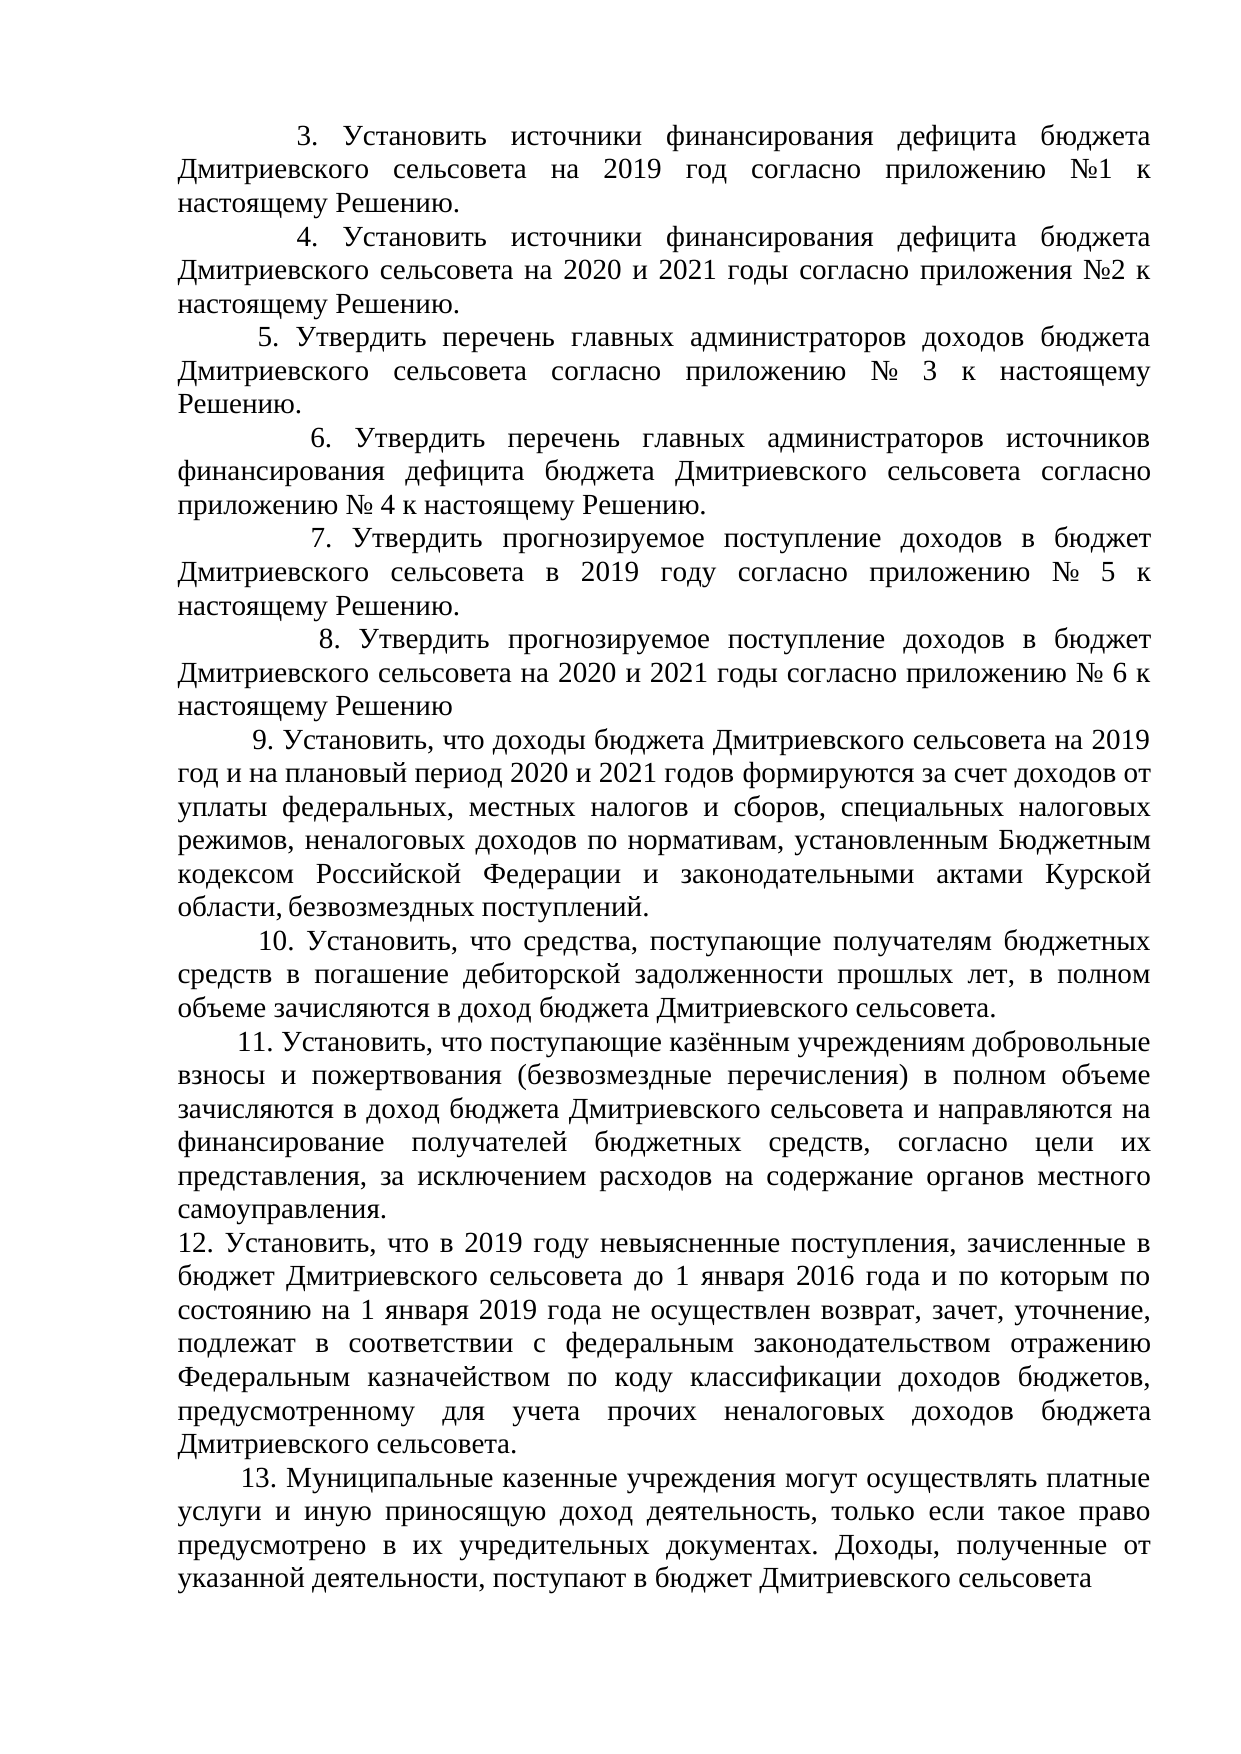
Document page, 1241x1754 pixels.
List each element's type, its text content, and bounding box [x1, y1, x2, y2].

text 13. Муниципальные казенные учреждения могут осуществлять платные услуги и иную приносящую доход деятельность, только если такое право предусмотрено в их учредительных документах. Доходы, полученные от указанной деятельности, поступают в бюджет Дмитриевского сельсовета [177, 1460, 1152, 1594]
text 12. Установить, что в 2019 году невыясненные поступления, зачисленные в бюджет Дмитриевского сельсовета до 1 января 2016 года и по которым по состоянию на 1 января 2019 года не осуществлен возврат, зачет, уточнение, подлежат в соответствии с федеральным законодательством отражению Федеральным казначейством по коду классификации доходов бюджетов, предусмотренному для учета прочих неналоговых доходов бюджета Дмитриевского сельсовета. [177, 1225, 1152, 1460]
text 4. Установить источники финансирования дефицита бюджета Дмитриевского сельсовета на 2020 и 2021 годы согласно приложения №2 к настоящему Решению. [177, 219, 1152, 319]
text 7. Утвердить прогнозируемое поступление доходов в бюджет Дмитриевского сельсовета в 2019 году согласно приложению № 5 к настоящему Решению. [177, 521, 1152, 621]
text 8. Утвердить прогнозируемое поступление доходов в бюджет Дмитриевского сельсовета на 2020 и 2021 годы согласно приложению № 6 к настоящему Решению [177, 621, 1152, 722]
text 5. Утвердить перечень главных администраторов доходов бюджета Дмитриевского сельсовета согласно приложению № 3 к настоящему Решению. [177, 319, 1152, 420]
text 10. Установить, что средства, поступающие получателям бюджетных средств в погашение дебиторской задолженности прошлых лет, в полном объеме зачисляются в доход бюджета Дмитриевского сельсовета. [177, 923, 1152, 1024]
text 6. Утвердить перечень главных администраторов источников финансирования дефицита бюджета Дмитриевского сельсовета согласно приложению № 4 к настоящему Решению. [177, 420, 1152, 521]
text 9. Установить, что доходы бюджета Дмитриевского сельсовета на 2019 год и на плановый период 2020 и 2021 годов формируются за счет доходов от уплаты федеральных, местных налогов и сборов, специальных налоговых режимов, неналоговых доходов по нормативам, установленным Бюджетным кодексом Российской Федерации и законодательными актами Курской области, безвозмездных поступлений. [177, 722, 1152, 923]
text 3. Установить источники финансирования дефицита бюджета Дмитриевского сельсовета на 2019 год согласно приложению №1 к настоящему Решению. [177, 118, 1152, 219]
text 11. Установить, что поступающие казённым учреждениям добровольные взносы и пожертвования (безвозмездные перечисления) в полном объеме зачисляются в доход бюджета Дмитриевского сельсовета и направляются на финансирование получателей бюджетных средств, согласно цели их представления, за исключением расходов на содержание органов местного самоуправления. [177, 1024, 1152, 1225]
